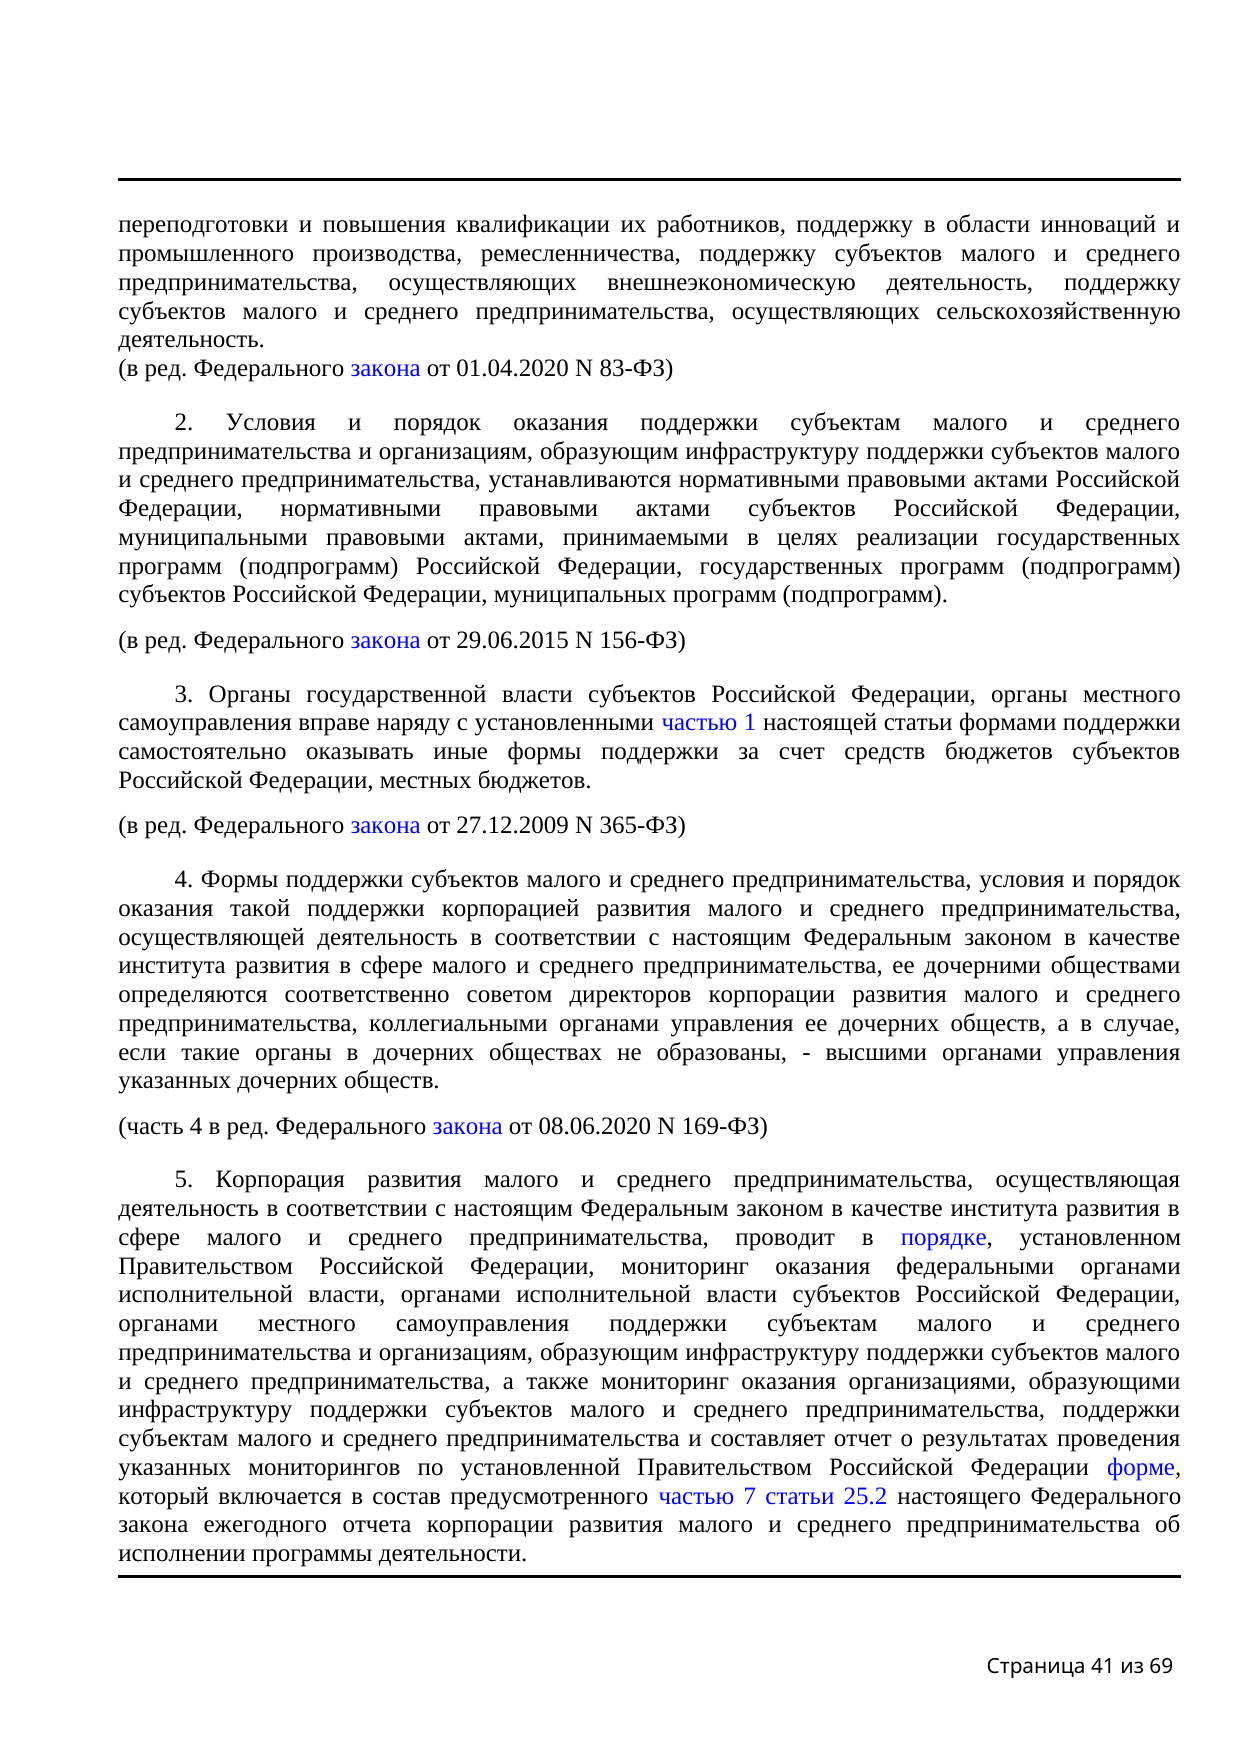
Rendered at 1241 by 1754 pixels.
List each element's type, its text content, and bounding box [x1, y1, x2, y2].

text (часть 4 в ред. Федерального закона от 08.06.2020 N 169-ФЗ) [118, 1111, 1181, 1139]
text 3. Органы государственной власти субъектов Российской Федерации, органы местного самоуправления вправе наряду с установленными частью 1 настоящей статьи формами поддержки самостоятельно оказывать иные формы поддержки за счет средств бюджетов субъектов Российской Федерации, местных бюджетов. [118, 679, 1181, 794]
text (в ред. Федерального закона от 01.04.2020 N 83-ФЗ) [118, 353, 1181, 382]
text (в ред. Федерального закона от 27.12.2009 N 365-ФЗ) [118, 810, 1181, 839]
text 2. Условия и порядок оказания поддержки субъектам малого и среднего предпринимательства и организациям, образующим инфраструктуру поддержки субъектов малого и среднего предпринимательства, устанавливаются нормативными правовыми актами Российской Федерации, нормативными правовыми актами субъектов Российской Федерации, муниципальными правовыми актами, принимаемыми в целях реализации государственных программ (подпрограмм) Российской Федерации, государственных программ (подпрограмм) субъектов Российской Федерации, муниципальных программ (подпрограмм). [118, 407, 1181, 608]
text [118, 209, 1181, 353]
text 5. Корпорация развития малого и среднего предпринимательства, осуществляющая деятельность в соответствии с настоящим Федеральным законом в качестве института развития в сфере малого и среднего предпринимательства, проводит в порядке, установленном Правительством Российской Федерации, мониторинг оказания федеральными органами исполнительной власти, органами исполнительной власти субъектов Российской Федерации, органами местного самоуправления поддержки субъектам малого и среднего предпринимательства и организациям, образующим инфраструктуру поддержки субъектов малого и среднего предпринимательства, а также мониторинг оказания организациями, образующими инфраструктуру поддержки субъектов малого и среднего предпринимательства, поддержки субъектам малого и среднего предпринимательства и составляет отчет о результатах проведения указанных мониторингов по установленной Правительством Российской Федерации форме, который включается в состав предусмотренного частью 7 статьи 25.2 настоящего Федерального закона ежегодного отчета корпорации развития малого и среднего предпринимательства об исполнении программы деятельности. [118, 1164, 1181, 1567]
text 4. Формы поддержки субъектов малого и среднего предпринимательства, условия и порядок оказания такой поддержки корпорацией развития малого и среднего предпринимательства, осуществляющей деятельность в соответствии с настоящим Федеральным законом в качестве института развития в сфере малого и среднего предпринимательства, ее дочерними обществами определяются соответственно советом директоров корпорации развития малого и среднего предпринимательства, коллегиальными органами управления ее дочерних обществ, а в случае, если такие органы в дочерних обществах не образованы, - высшими органами управления указанных дочерних обществ. [118, 864, 1181, 1094]
text (в ред. Федерального закона от 29.06.2015 N 156-ФЗ) [118, 625, 1181, 654]
